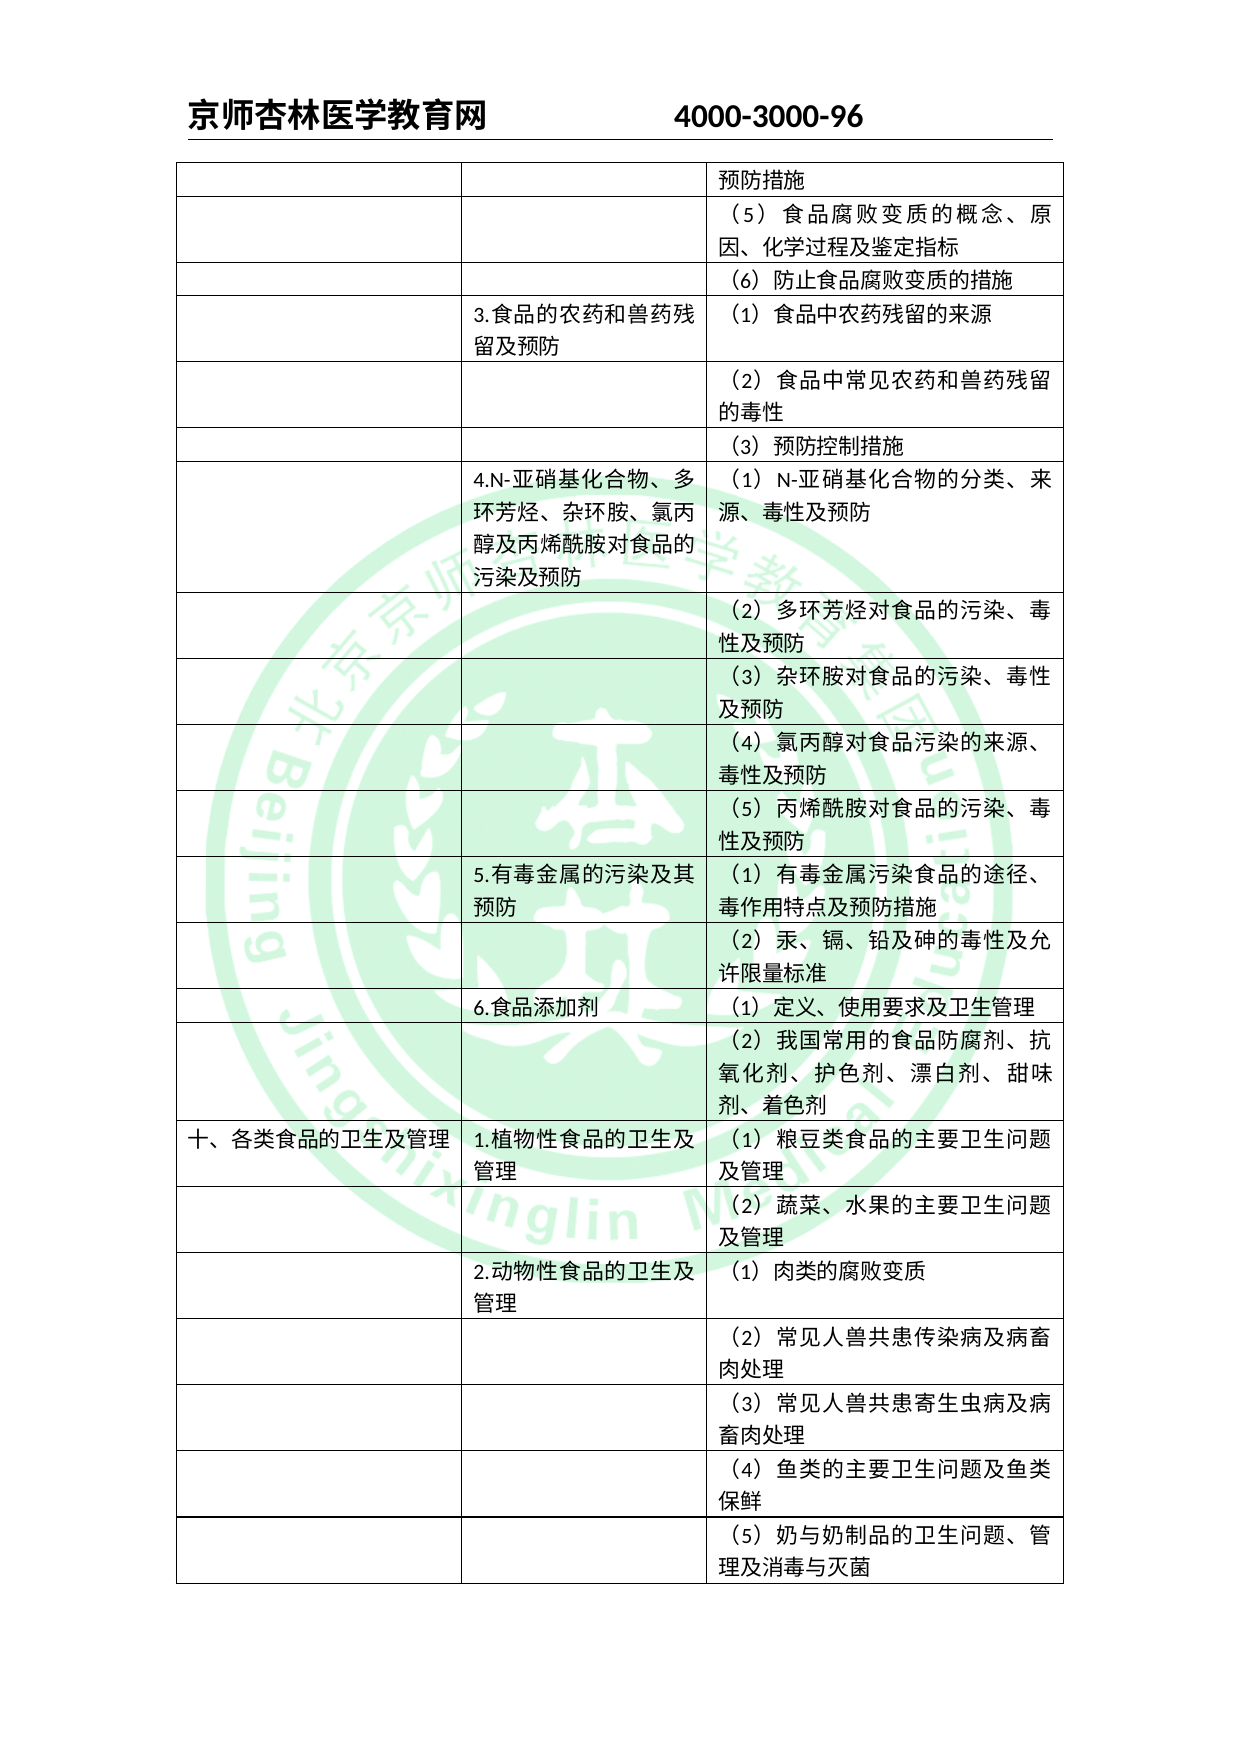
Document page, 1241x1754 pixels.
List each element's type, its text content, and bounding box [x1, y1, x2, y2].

table_cell [177, 1518, 461, 1582]
table_cell （3）预防控制措施 [707, 428, 1063, 461]
table_cell （1）N-亚硝基化合物的分类、来源、毒性及预防 [707, 462, 1063, 592]
table_cell （1）定义、使用要求及卫生管理 [707, 989, 1063, 1022]
table_cell [462, 923, 706, 988]
table_cell 1.植物性食品的卫生及管理 [462, 1121, 706, 1186]
table_cell [177, 362, 461, 427]
table_cell [177, 263, 461, 295]
table_cell [462, 263, 706, 295]
table_cell [462, 659, 706, 724]
table_cell （6）防止食品腐败变质的措施 [707, 263, 1063, 295]
table_cell [177, 428, 461, 461]
table_cell 3.食品的农药和兽药残留及预防 [462, 296, 706, 361]
table_cell [462, 725, 706, 790]
table_cell （1）有毒金属污染食品的途径、毒作用特点及预防措施 [707, 857, 1063, 922]
table_cell [462, 197, 706, 262]
table_cell （5）丙烯酰胺对食品的污染、毒性及预防 [707, 791, 1063, 856]
table_cell [462, 1518, 706, 1582]
table_cell [462, 428, 706, 461]
table_cell [177, 1187, 461, 1252]
table_cell [177, 1451, 461, 1516]
table_cell （2）多环芳烃对食品的污染、毒性及预防 [707, 593, 1063, 658]
table_cell [462, 1451, 706, 1516]
table_cell [177, 1385, 461, 1450]
table_cell （2）常见人兽共患传染病及病畜肉处理 [707, 1319, 1063, 1384]
table_cell [177, 1023, 461, 1120]
table_cell [177, 593, 461, 658]
table_cell [462, 1319, 706, 1384]
table_cell 4.N-亚硝基化合物、多环芳烃、杂环胺、氯丙醇及丙烯酰胺对食品的污染及预防 [462, 462, 706, 592]
table_cell 十、各类食品的卫生及管理 [177, 1121, 461, 1186]
table_cell [177, 1319, 461, 1384]
table_cell [462, 1187, 706, 1252]
table_cell （3）常见人兽共患寄生虫病及病畜肉处理 [707, 1385, 1063, 1450]
table_cell [177, 163, 461, 196]
table_cell （2）食品中常见农药和兽药残留的毒性 [707, 362, 1063, 427]
table_cell [177, 462, 461, 592]
table_cell [462, 593, 706, 658]
table_cell [177, 197, 461, 262]
table_cell [462, 1023, 706, 1120]
table_cell [177, 725, 461, 790]
table_cell [177, 989, 461, 1022]
table_cell （1）粮豆类食品的主要卫生问题及管理 [707, 1121, 1063, 1186]
table_cell [177, 659, 461, 724]
table_cell （4）氯丙醇对食品污染的来源、毒性及预防 [707, 725, 1063, 790]
table_cell （2）蔬菜、水果的主要卫生问题及管理 [707, 1187, 1063, 1252]
table_cell （1）食品中农药残留的来源 [707, 296, 1063, 361]
table_cell [462, 1385, 706, 1450]
table_cell 5.有毒金属的污染及其预防 [462, 857, 706, 922]
table_cell [177, 296, 461, 361]
table_cell 6.食品添加剂 [462, 989, 706, 1022]
table_cell （5）奶与奶制品的卫生问题、管理及消毒与灭菌 [707, 1518, 1063, 1582]
table_cell [462, 163, 706, 196]
table_cell [177, 923, 461, 988]
table_cell （4）鱼类的主要卫生问题及鱼类保鲜 [707, 1451, 1063, 1516]
table_cell （3）杂环胺对食品的污染、毒性及预防 [707, 659, 1063, 724]
table_cell [462, 362, 706, 427]
table_cell （2）我国常用的食品防腐剂、抗氧化剂、护色剂、漂白剂、甜味剂、着色剂 [707, 1023, 1063, 1120]
table_cell [177, 857, 461, 922]
table_cell [462, 791, 706, 856]
table_cell （2）汞、镉、铅及砷的毒性及允许限量标准 [707, 923, 1063, 988]
table_cell 2.动物性食品的卫生及管理 [462, 1253, 706, 1318]
table_cell [177, 1253, 461, 1318]
table_cell （1）肉类的腐败变质 [707, 1253, 1063, 1318]
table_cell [707, 163, 1063, 196]
table_cell [177, 791, 461, 856]
table_cell （5）食品腐败变质的概念、原因、化学过程及鉴定指标 [707, 197, 1063, 262]
